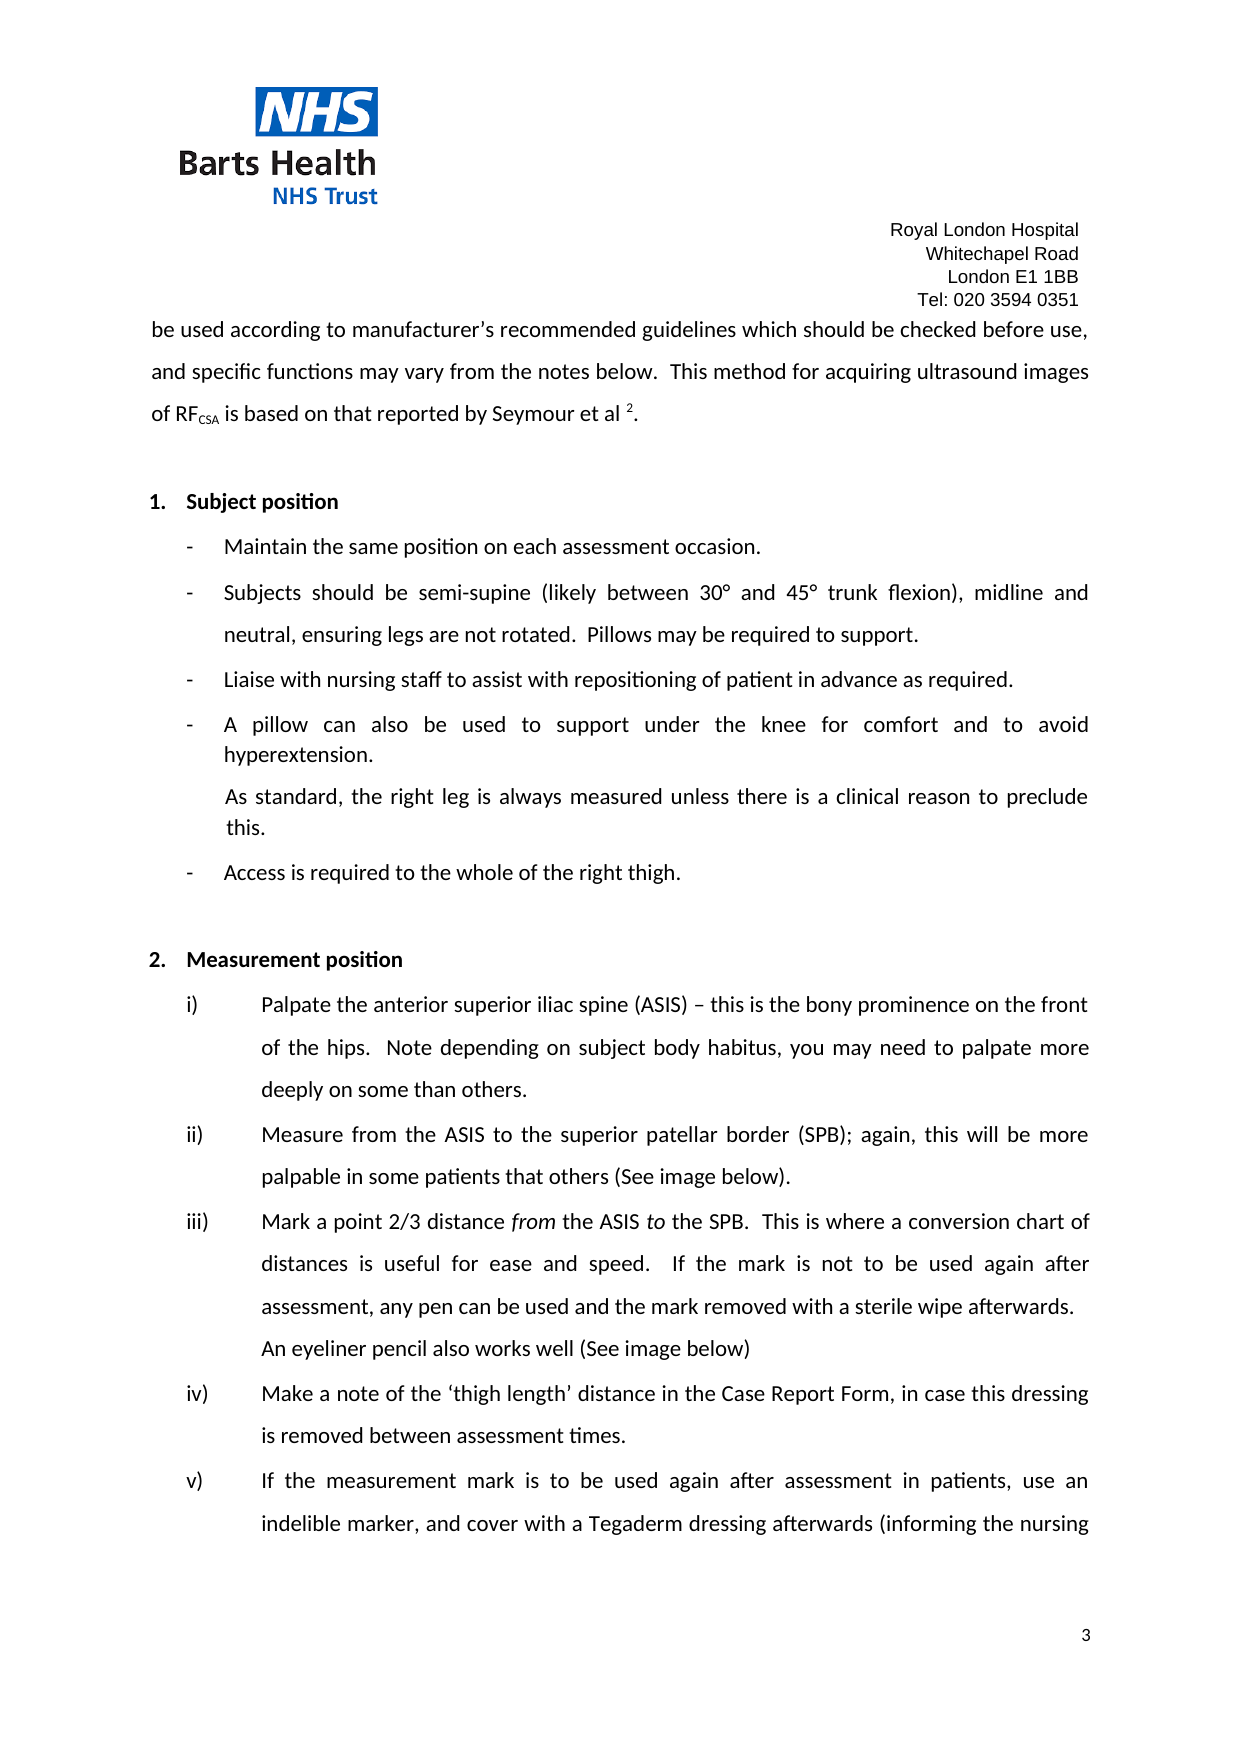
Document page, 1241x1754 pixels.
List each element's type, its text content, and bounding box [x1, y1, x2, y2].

list A pillow can also be used to support under the knee for comfort and to avoid hyperextension. [186, 710, 1091, 769]
text An eyeliner pencil also works well (See image below) [186, 1334, 1091, 1362]
text iv) Make a note of the ‘thigh length’ distance in the Case Report Form, in case this dressing is removed between assessment times. [186, 1379, 1091, 1449]
text As standard, the right leg is always measured unless there is a clinical reason to preclude this. [225, 782, 1091, 841]
list Subjects should be semi-supine (likely between 30° and 45° trunk flexion), midline and neutral, ensuring legs are not rotated. Pillows may be required to support. [186, 578, 1091, 648]
list Palpate the anterior superior iliac spine (ASIS) – this is the bony prominence on the front of the hips. Note depending on subject body habitus, you may need to palpate more deeply on some than others. [186, 990, 1091, 1103]
list Measure from the ASIS to the superior patellar border (SPB); again, this will be more palpable in some patients that others (See image below). [186, 1120, 1091, 1190]
subtitle Measurement position [148, 945, 1090, 973]
subtitle Subject position [148, 487, 1090, 515]
list Maintain the same position on each assessment occasion. [186, 532, 1091, 560]
list Liaise with nursing staff to assist with repositioning of patient in advance as required. [186, 665, 1091, 693]
list Access is required to the whole of the right thigh. [186, 858, 1091, 886]
picture [172, 73, 385, 215]
list Mark a point 2/3 distance from the ASIS to the SPB. This is where a conversion chart of distances is useful for ease and speed. If the mark is not to be used again after assessment, any pen can be used and the mark removed with a sterile wipe afterwards. [186, 1207, 1091, 1320]
